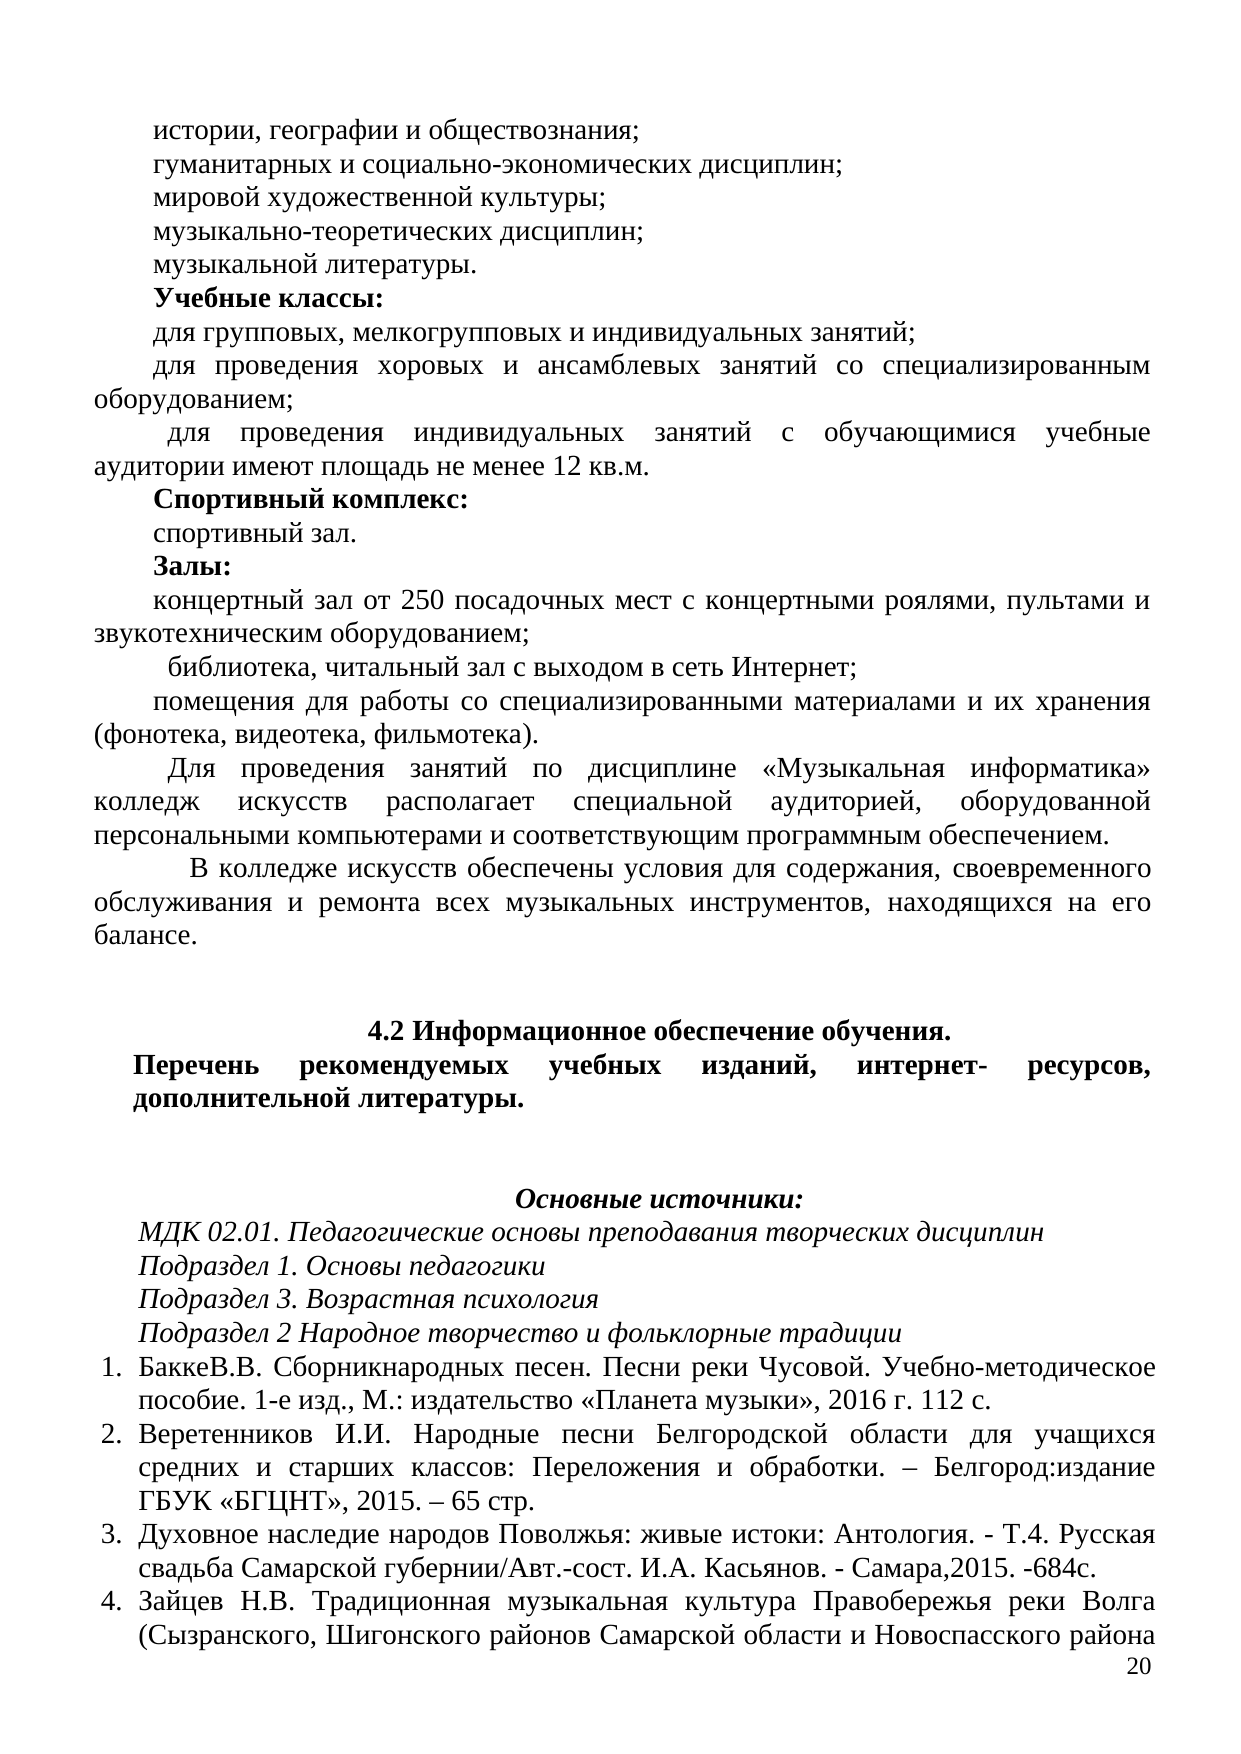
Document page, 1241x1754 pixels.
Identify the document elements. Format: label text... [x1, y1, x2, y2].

text музыкально-теоретических дисциплин; [94, 213, 1152, 247]
text концертный зал от 250 посадочных мест с концертными роялями, пультами и звукотехническим оборудованием; [94, 582, 1152, 649]
text истории, географии и обществознания; [94, 112, 1152, 146]
text Подраздел 3. Возрастная психология [94, 1282, 1152, 1315]
text Учебные классы: [94, 280, 1152, 314]
text МДК 02.01. Педагогические основы преподавания творческих дисциплин [94, 1214, 1152, 1248]
list Перечень рекомендуемых учебных изданий, интернет- ресурсов, дополнительной литературы. [133, 1047, 1152, 1114]
text для групповых, мелкогрупповых и индивидуальных занятий; [94, 314, 1152, 347]
text гуманитарных и социально-экономических дисциплин; [94, 146, 1152, 179]
list БаккеВ.В. Сборникнародных песен. Песни реки Чусовой. Учебно-методическое пособие. 1-е изд., М.: издательство «Планета музыки», 2016 г. 112 с. [101, 1349, 1157, 1416]
text библиотека, читальный зал с выходом в сеть Интернет; [94, 649, 1152, 683]
text музыкальной литературы. [94, 247, 1152, 280]
list Информационное обеспечение обучения. [167, 1013, 1152, 1047]
text мировой художественной культуры; [94, 179, 1152, 213]
text спортивный зал. [94, 515, 1152, 548]
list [101, 1583, 1157, 1651]
text Спортивный комплекс: [94, 481, 1152, 515]
text для проведения хоровых и ансамблевых занятий со специализированным оборудованием; [94, 347, 1152, 414]
text Подраздел 1. Основы педагогики [94, 1248, 1152, 1282]
text Для проведения занятий по дисциплине «Музыкальная информатика» колледж искусств располагает специальной аудиторией, оборудованной персональными компьютерами и соответствующим программным обеспечением. [94, 750, 1152, 850]
list Духовное наследие народов Поволжья: живые истоки: Антология. - Т.4. Русская свадьба Самарской губернии/Авт.-сост. И.А. Касьянов. - Самара,2015. -684с. [101, 1516, 1157, 1583]
text Залы: [94, 548, 1152, 582]
text В колледже искусств обеспечены условия для содержания, своевременного обслуживания и ремонта всех музыкальных инструментов, находящихся на его балансе. [94, 850, 1152, 951]
list Веретенников И.И. Народные песни Белгородской области для учащихся средних и старших классов: Переложения и обработки. – Белгород:издание ГБУК «БГЦНТ», 2015. – 65 стр. [101, 1416, 1157, 1516]
text помещения для работы со специализированными материалами и их хранения (фонотека, видеотека, фильмотека). [94, 683, 1152, 750]
text для проведения индивидуальных занятий с обучающимися учебные аудитории имеют площадь не менее 12 кв.м. [94, 414, 1152, 481]
text Основные источники: [168, 1181, 1152, 1214]
text Подраздел 2 Народное творчество и фольклорные традиции [94, 1315, 1152, 1349]
